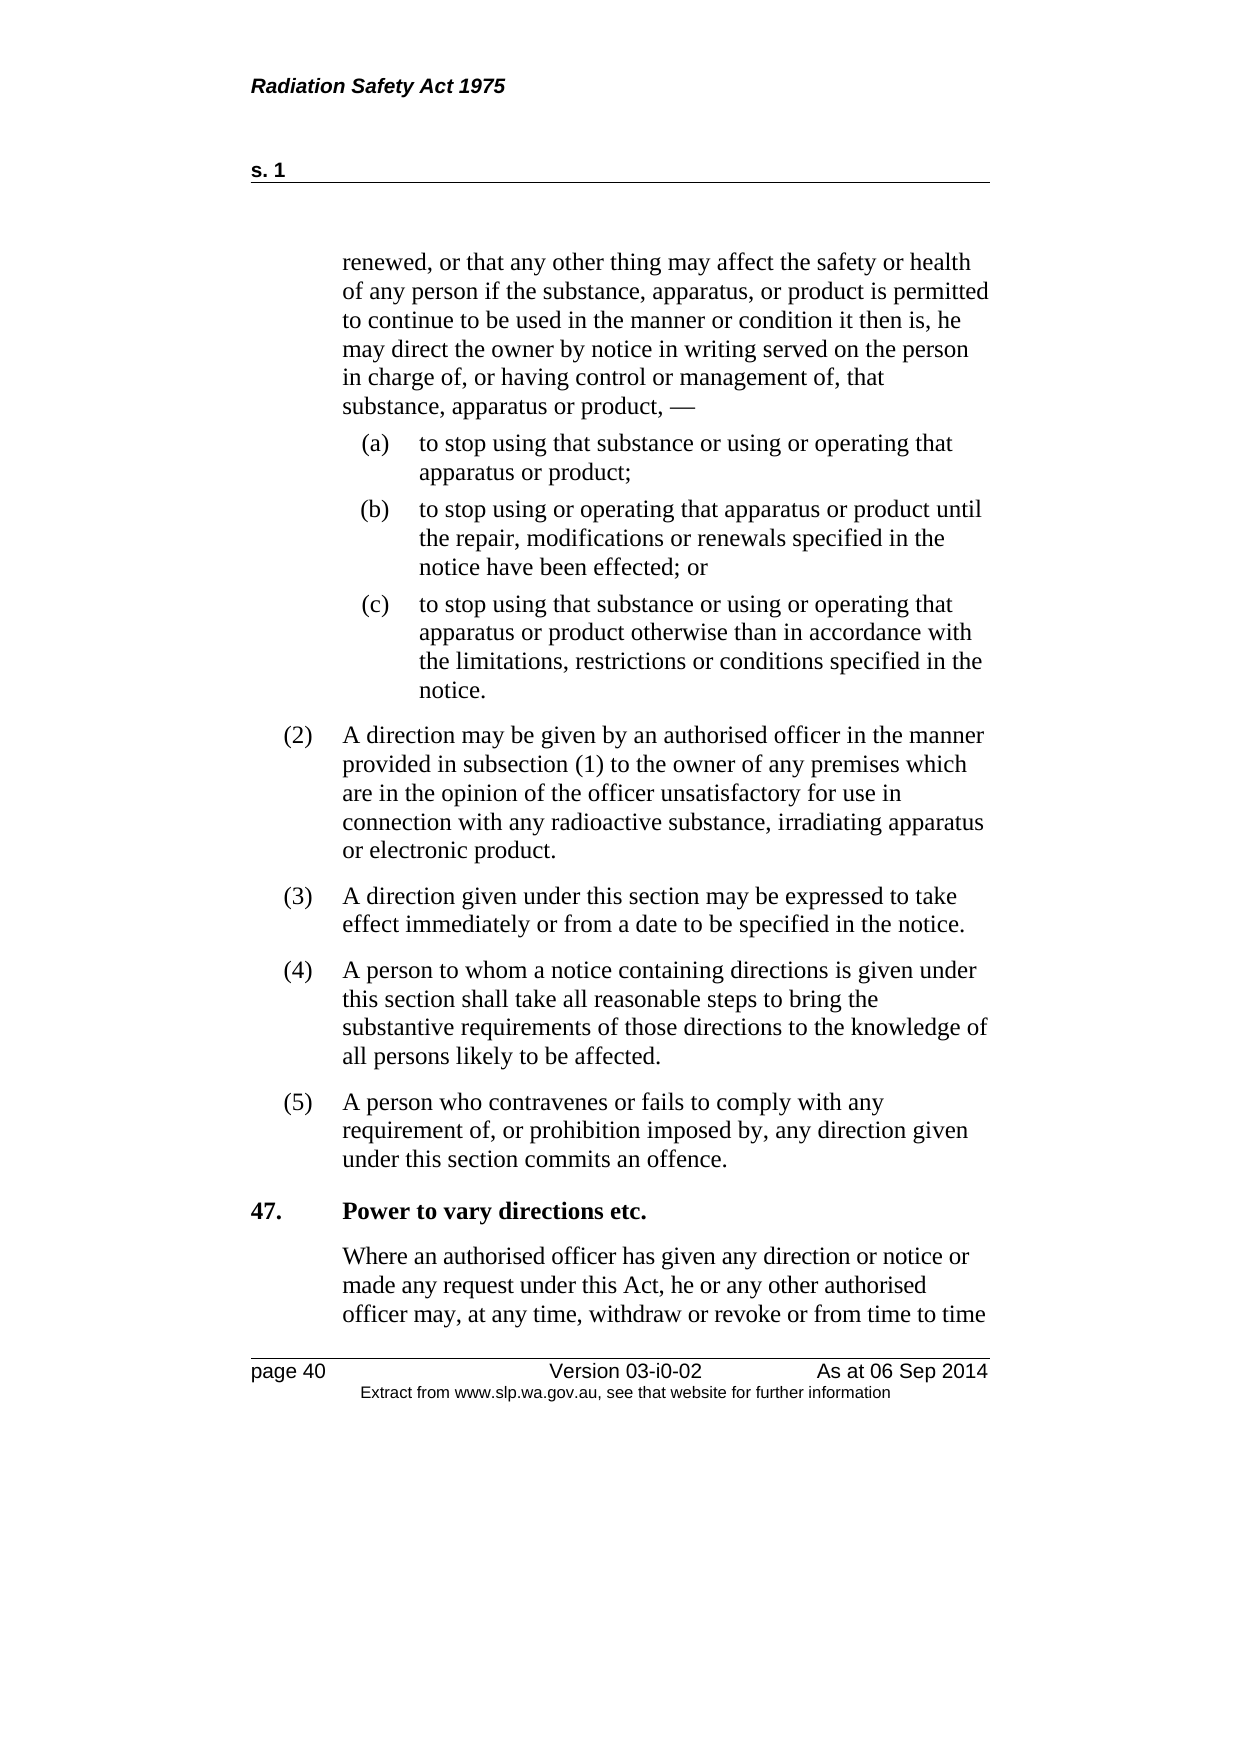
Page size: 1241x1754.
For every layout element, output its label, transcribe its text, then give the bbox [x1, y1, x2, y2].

text (b) to stop using or operating that apparatus or product until the repair, modifications or renewals specified in the notice have been effected; or [251, 494, 990, 580]
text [251, 247, 990, 420]
text (a) to stop using that substance or using or operating that apparatus or product; [251, 428, 990, 486]
text (c) to stop using that substance or using or operating that apparatus or product otherwise than in accordance with the limitations, restrictions or conditions specified in the notice. [251, 589, 990, 704]
text (3) A direction given under this section may be expressed to take effect immediately or from a date to be specified in the notice. [251, 881, 990, 938]
text (4) A person to whom a notice containing directions is given under this section shall take all reasonable steps to bring the substantive requirements of those directions to the knowledge of all persons likely to be affected. [251, 955, 990, 1070]
text (2) A direction may be given by an authorised officer in the manner provided in subsection (1) to the owner of any premises which are in the opinion of the officer unsatisfactory for use in connection with any radioactive substance, irradiating apparatus or electronic product. [251, 720, 990, 864]
text (5) A person who contravenes or fails to comply with any requirement of, or prohibition imposed by, any direction given under this section commits an offence. [251, 1087, 990, 1173]
subtitle 47. Power to vary directions etc. [251, 1196, 990, 1224]
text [251, 1241, 990, 1327]
